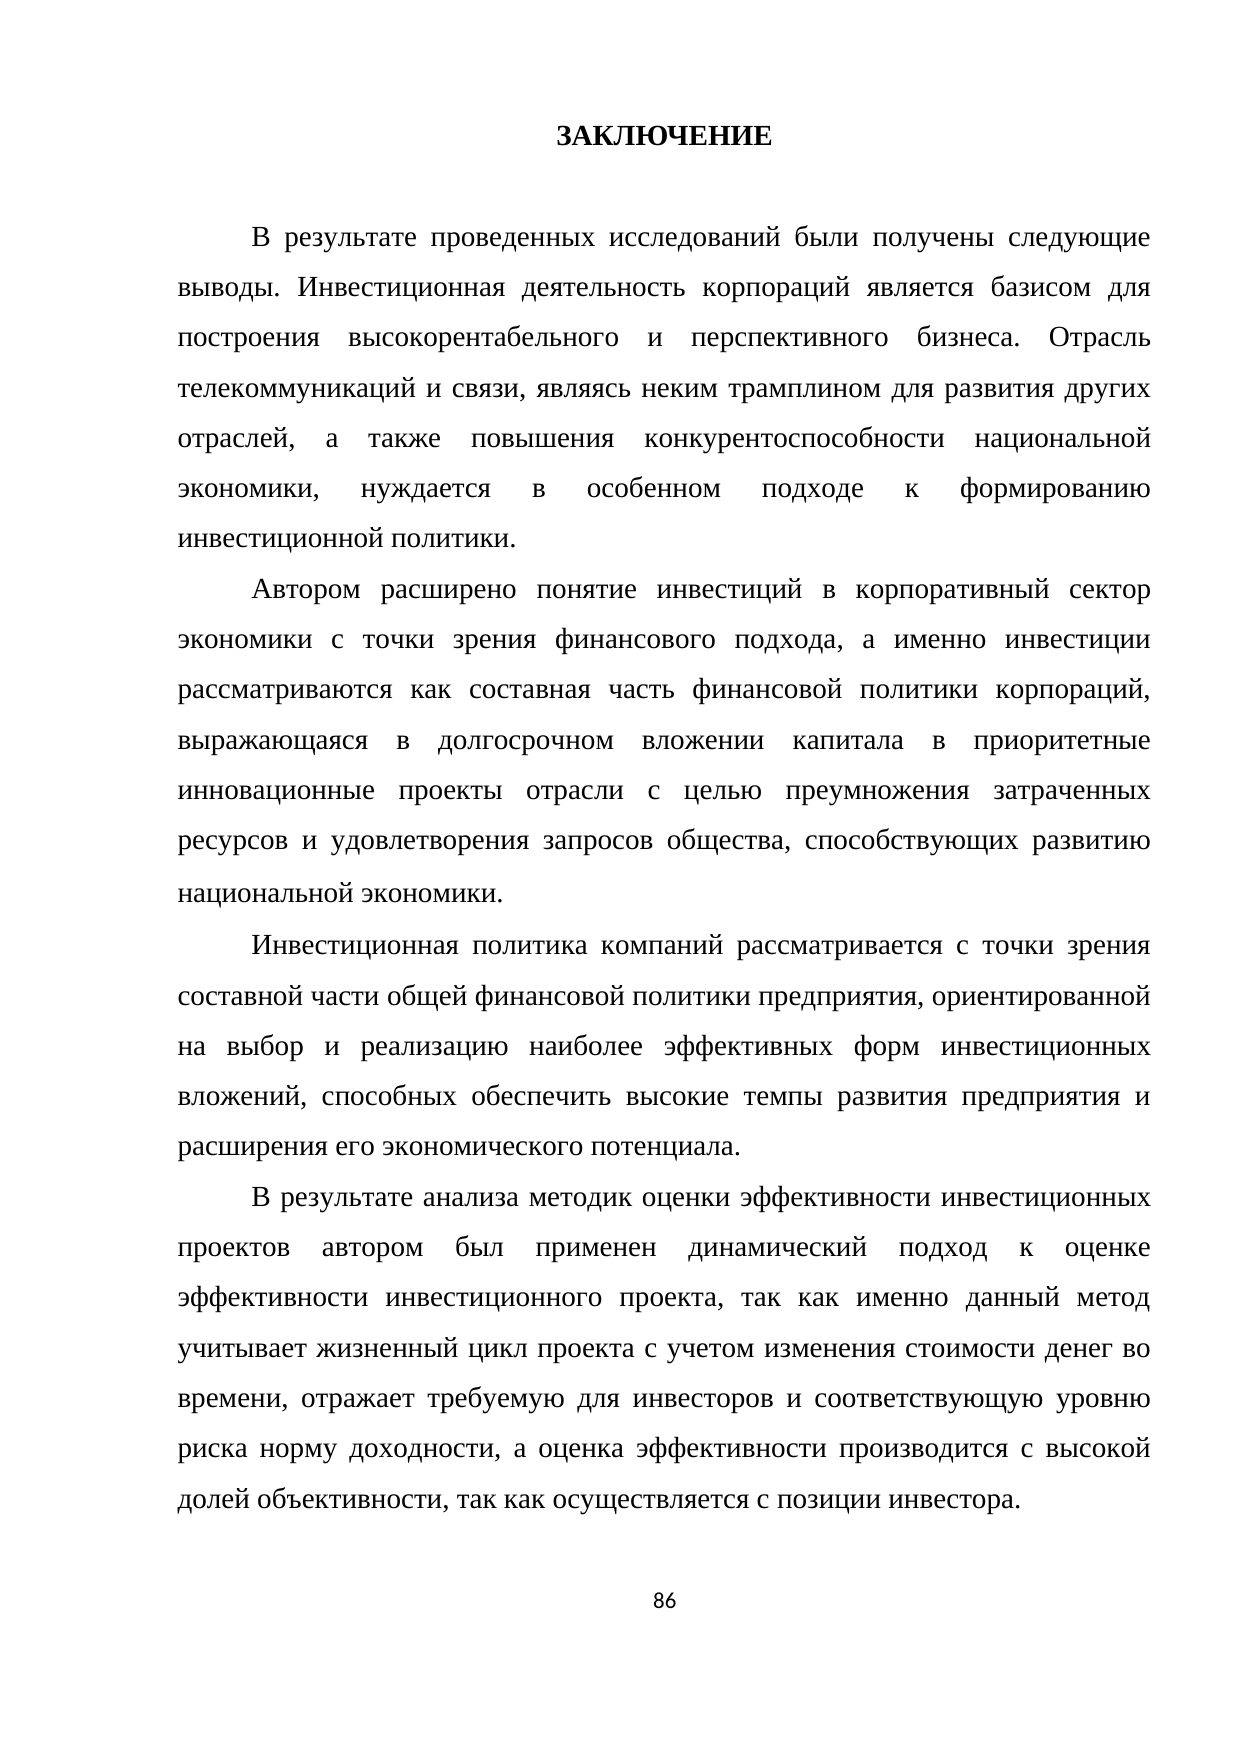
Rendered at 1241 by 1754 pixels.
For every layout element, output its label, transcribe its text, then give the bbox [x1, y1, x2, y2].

text В результате проведенных исследований были получены следующие выводы. Инвестиционная деятельность корпораций является базисом для построения высокорентабельного и перспективного бизнеса. Отрасль телекоммуникаций и связи, являясь неким трамплином для развития других отраслей, а также повышения конкурентоспособности национальной экономики, нуждается в особенном подходе к формированию инвестиционной политики. [177, 219, 1152, 554]
text Автором расширено понятие инвестиций в корпоративный сектор экономики с точки зрения финансового подхода, а именно инвестиции рассматриваются как составная часть финансовой политики корпораций, выражающаяся в долгосрочном вложении капитала в приоритетные инновационные проекты отрасли с целью преумножения затраченных ресурсов и удовлетворения запросов общества, способствующих развитию национальной экономики. [177, 571, 1152, 909]
text Инвестиционная политика компаний рассматривается с точки зрения составной части общей финансовой политики предприятия, ориентированной на выбор и реализацию наиболее эффективных форм инвестиционных вложений, способных обеспечить высокие темпы развития предприятия и расширения его экономического потенциала. [177, 927, 1152, 1162]
text В результате анализа методик оценки эффективности инвестиционных проектов автором был применен динамический подход к оценке эффективности инвестиционного проекта, так как именно данный метод учитывает жизненный цикл проекта с учетом изменения стоимости денег во времени, отражает требуемую для инвесторов и соответствующую уровню риска норму доходности, а оценка эффективности производится с высокой долей объективности, так как осуществляется с позиции инвестора. [177, 1179, 1152, 1514]
subtitle ЗАКЛЮЧЕНИЕ [177, 118, 1152, 152]
